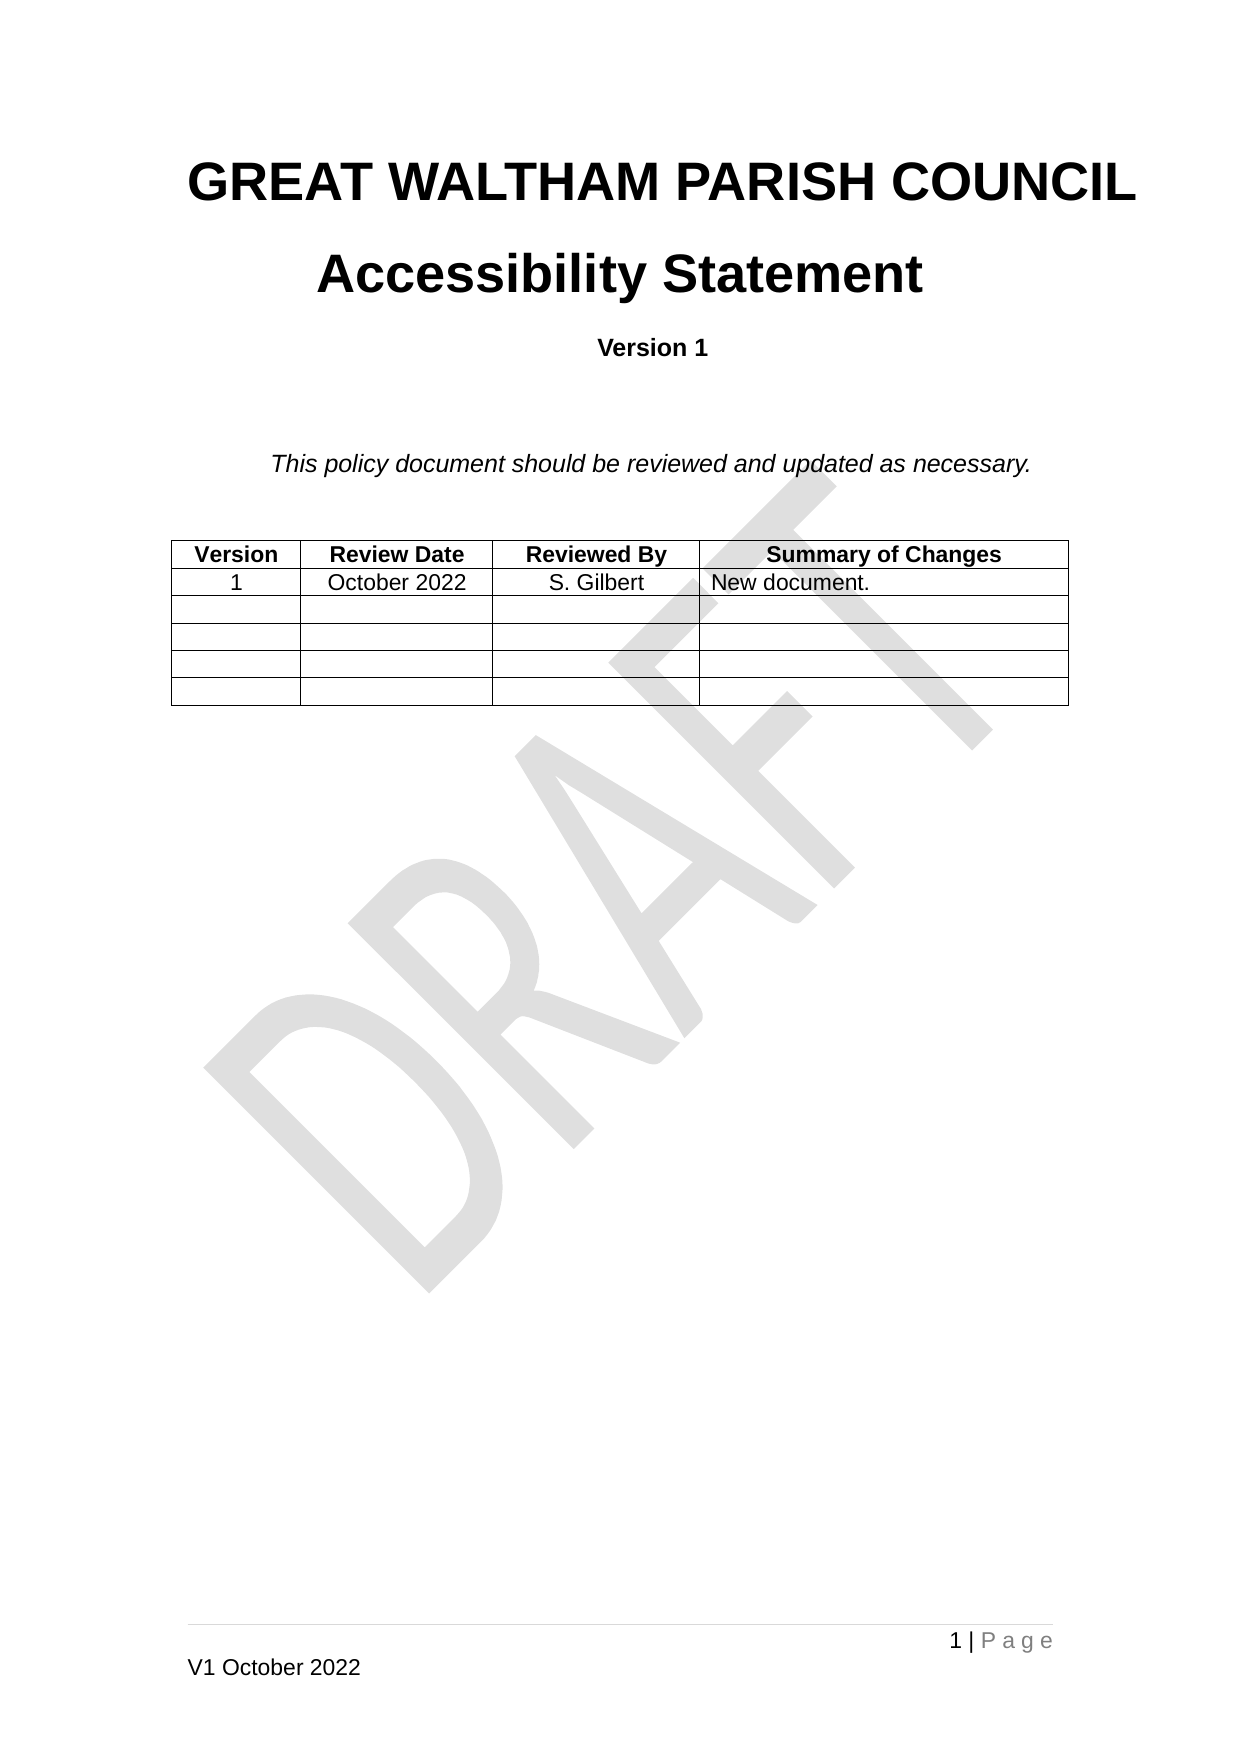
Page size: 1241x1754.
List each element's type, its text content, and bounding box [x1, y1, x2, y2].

table_cell [301, 624, 492, 650]
table_header Version [172, 541, 300, 568]
table_header Reviewed By [493, 541, 699, 568]
table_header Review Date [301, 541, 492, 568]
table_cell [172, 624, 300, 650]
table_header Summary of Changes [700, 541, 1068, 568]
table_cell [301, 678, 492, 704]
table_cell [493, 651, 699, 677]
text Accessibility Statement [187, 241, 1053, 304]
table_cell 1 [172, 569, 300, 595]
table_cell [700, 624, 1068, 650]
table_cell [172, 596, 300, 622]
table_cell [301, 651, 492, 677]
table_cell [700, 678, 1068, 704]
table_cell [700, 596, 1068, 622]
text This policy document should be reviewed and updated as necessary. [128, 449, 1177, 477]
table_cell [172, 678, 300, 704]
text GREAT WALTHAM PARISH COUNCIL [187, 150, 1177, 212]
table_cell [301, 596, 492, 622]
table_cell [493, 624, 699, 650]
table_cell October 2022 [301, 569, 492, 595]
text Version 1 [128, 333, 1177, 362]
table_cell [493, 678, 699, 704]
table_cell S. Gilbert [493, 569, 699, 595]
table_cell [700, 651, 1068, 677]
table_cell [493, 596, 699, 622]
table_cell New document. [700, 569, 1068, 595]
table_cell [172, 651, 300, 677]
